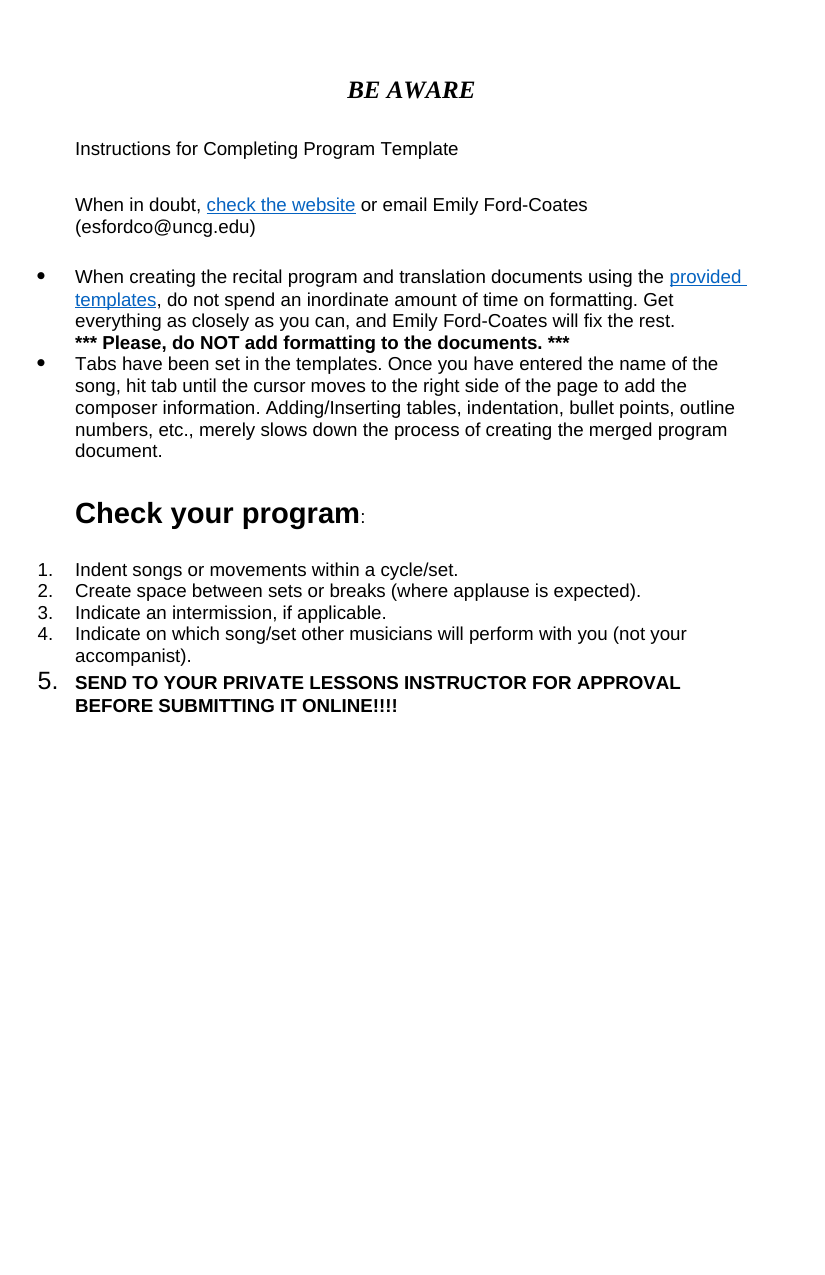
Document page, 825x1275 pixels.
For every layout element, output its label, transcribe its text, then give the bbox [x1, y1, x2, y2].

text Instructions for Completing Program Template [75, 138, 750, 160]
list Indicate an intermission, if applicable. [37, 602, 750, 623]
text Check your program: [75, 496, 750, 529]
text When in doubt, check the website or email Emily Ford-Coates (esfordco@uncg.edu) [75, 194, 750, 237]
list When creating the recital program and translation documents using the provided templates, do not spend an inordinate amount of time on formatting. Get everything as closely as you can, and Emily Ford-Coates will fix the rest. *** Please, do NOT add formatting to the documents. *** [37, 266, 750, 353]
list SEND TO YOUR PRIVATE LESSONS INSTRUCTOR FOR APPROVAL BEFORE SUBMITTING IT ONLINE!!!! [37, 666, 750, 717]
list Indicate on which song/set other musicians will perform with you (not your accompanist). [37, 623, 750, 666]
text BE AWARE [75, 75, 750, 104]
list Indent songs or movements within a cycle/set. [37, 558, 750, 580]
list Create space between sets or breaks (where applause is expected). [37, 580, 750, 602]
list Tabs have been set in the templates. Once you have entered the name of the song, hit tab until the cursor moves to the right side of the page to add the composer information. Adding/Inserting tables, indentation, bullet points, outline numbers, etc., merely slows down the process of creating the merged program document. [37, 353, 750, 461]
